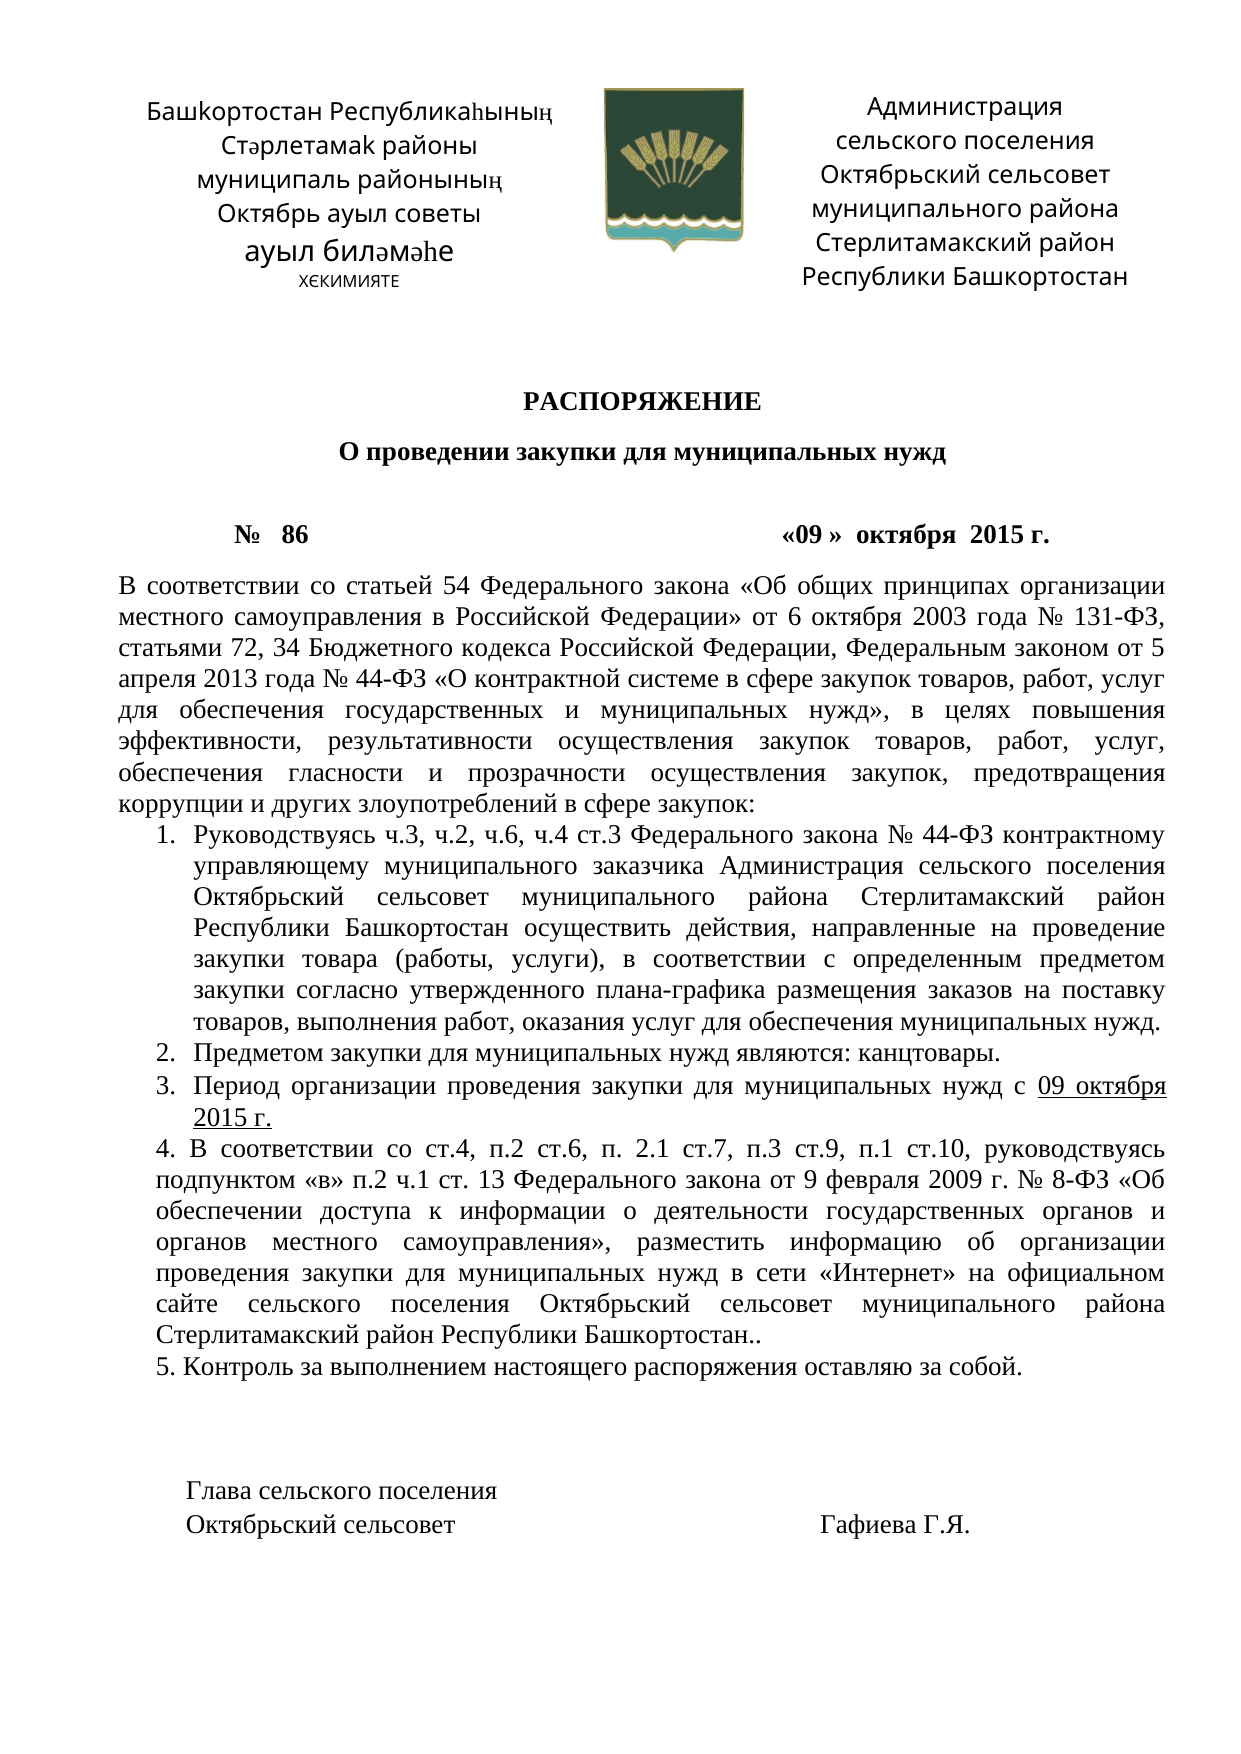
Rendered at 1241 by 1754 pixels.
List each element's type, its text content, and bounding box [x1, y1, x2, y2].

picture [603, 88, 745, 256]
list Предметом закупки для муниципальных нужд являются: канцтовары. [156, 1036, 1167, 1067]
text № 86 «09 » октября 2015 г. [118, 518, 1167, 550]
table_header [580, 89, 768, 327]
list Руководствуясь ч.3, ч.2, ч.6, ч.4 ст.3 Федерального закона № 44-ФЗ контрактному управляющему муниципального заказчика Администрация сельского поселения Октябрьский сельсовет муниципального района Стерлитамакский район Республики Башкортостан осуществить действия, направленные на проведение закупки товара (работы, услуги), в соответствии с определенным предметом закупки согласно утвержденного плана-графика размещения заказов на поставку товаров, выполнения работ, оказания услуг для обеспечения муниципальных нужд. [156, 818, 1167, 1036]
text РАСПОРЯЖЕНИЕ [118, 384, 1167, 416]
list Период организации проведения закупки для муниципальных нужд с 09 октября 2015 г. [156, 1069, 1167, 1132]
text Октябрьский сельсовет Гафиева Г.Я. [118, 1508, 1167, 1539]
text В соответствии со статьей 54 Федерального закона «Об общих принципах организации местного самоуправления в Российской Федерации» от 6 октября 2003 года № 131-ФЗ, статьями 72, 34 Бюджетного кодекса Российской Федерации, Федеральным законом от 5 апреля 2013 года № 44-ФЗ «О контрактной системе в сфере закупок товаров, работ, услуг для обеспечения государственных и муниципальных нужд», в целях повышения эффективности, результативности осуществления закупок товаров, работ, услуг, обеспечения гласности и прозрачности осуществления закупок, предотвращения коррупции и других злоупотреблений в сфере закупок: [118, 569, 1167, 818]
table_header Администрация сельского поселения Октябрьский сельсовет муниципального района Стерлитамакский район Республики Башкортостан [768, 89, 1162, 327]
table_header Башkортостан Республикаһының Стəрлетамаk районы муниципаль районының Октябрь ауыл советы ауыл биләмәһе ХЄКИМИЯТЕ [118, 89, 580, 327]
text 4. В соответствии со ст.4, п.2 ст.6, п. 2.1 ст.7, п.3 ст.9, п.1 ст.10, руководствуясь подпунктом «в» п.2 ч.1 ст. 13 Федерального закона от 9 февраля 2009 г. № 8-ФЗ «Об обеспечении доступа к информации о деятельности государственных органов и органов местного самоуправления», разместить информацию об организации проведения закупки для муниципальных нужд в сети «Интернет» на официальном сайте сельского поселения Октябрьский сельсовет муниципального района Стерлитамакский район Республики Башкортостан.. [156, 1132, 1167, 1350]
text 5. Контроль за выполнением настоящего распоряжения оставляю за собой. [156, 1350, 1167, 1381]
text Глава сельского поселения [118, 1474, 1167, 1506]
text О проведении закупки для муниципальных нужд [118, 435, 1167, 466]
